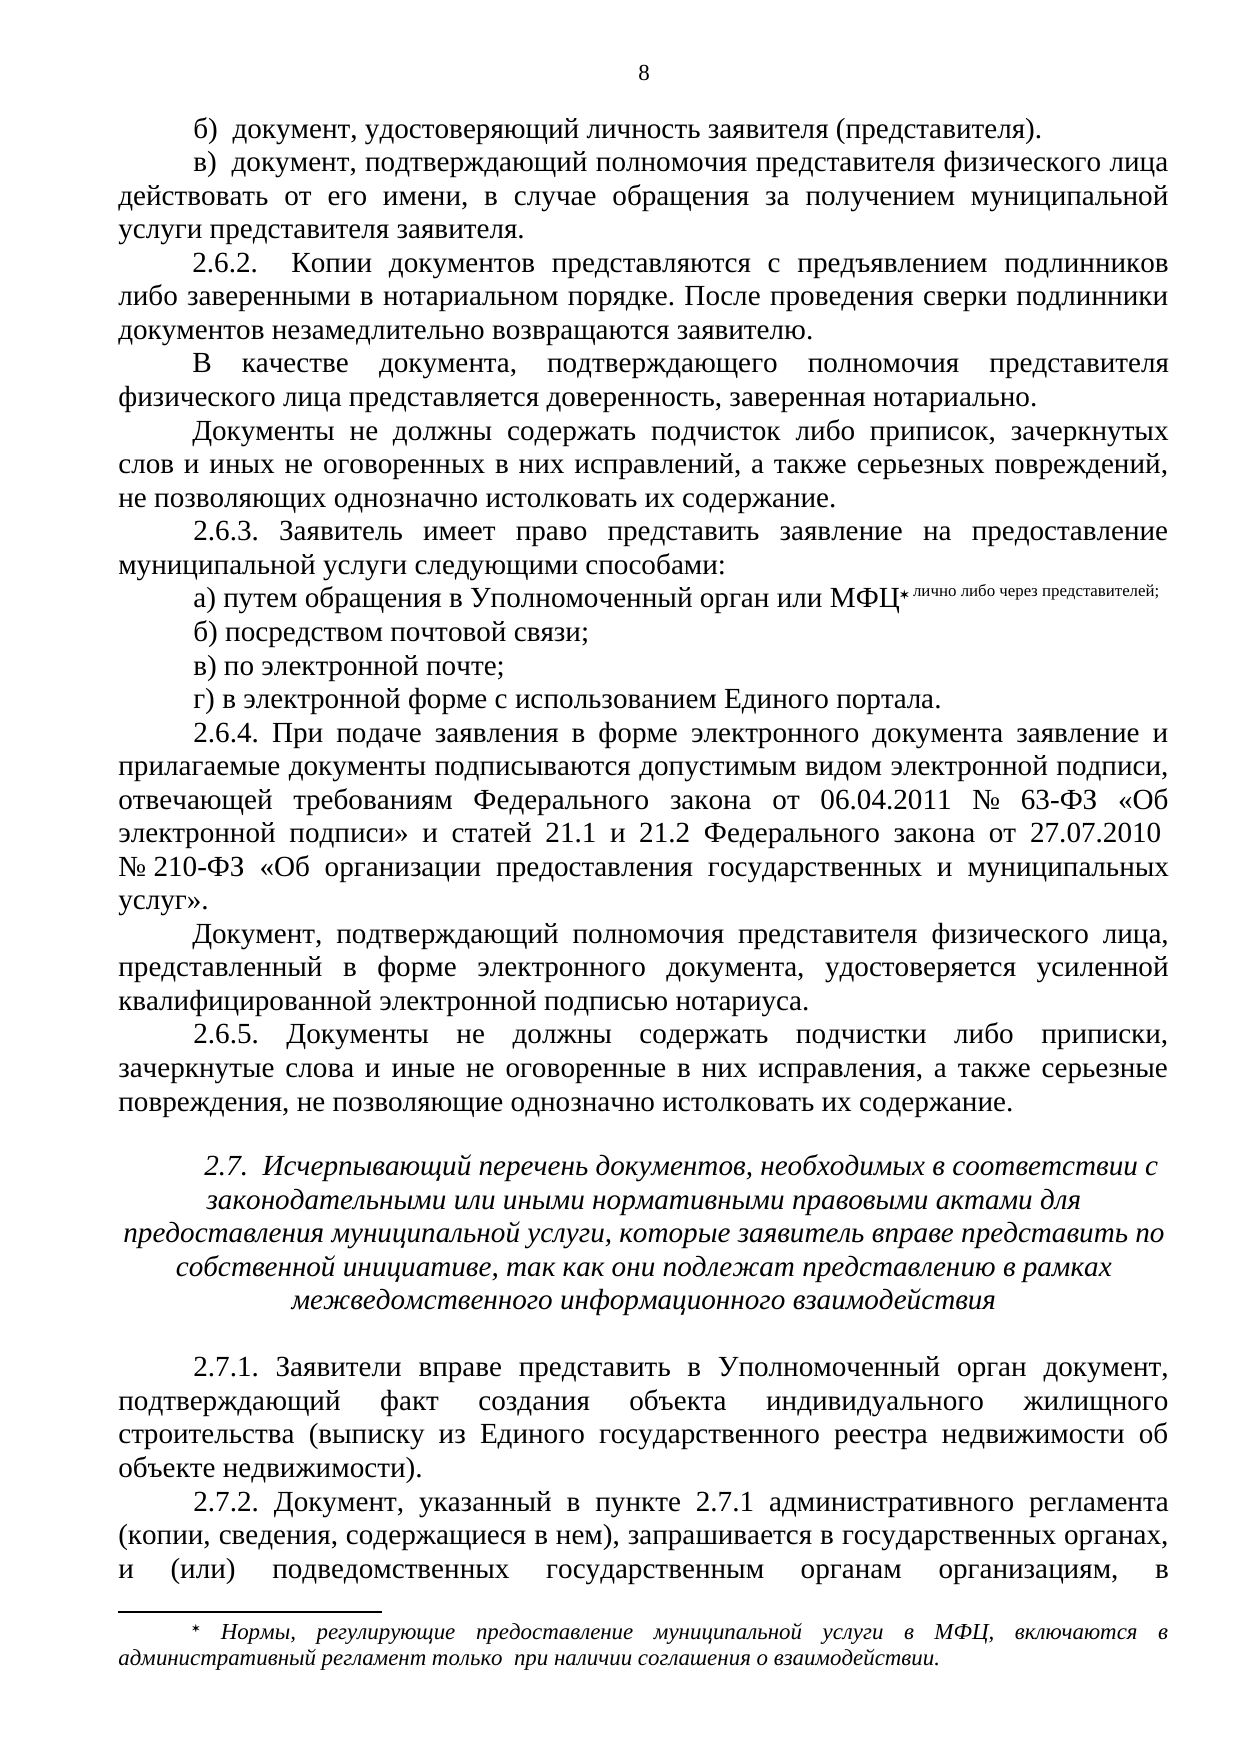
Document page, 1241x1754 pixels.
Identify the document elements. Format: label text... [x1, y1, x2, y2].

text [118, 1484, 1169, 1584]
text г) в электронной форме с использованием Единого портала. [118, 681, 1169, 715]
text в) по электронной почте; [118, 648, 1169, 681]
text Документ, подтверждающий полномочия представителя физического лица, представленный в форме электронного документа, удостоверяется усиленной квалифицированной электронной подписью нотариуса. [118, 916, 1169, 1017]
text В качестве документа, подтверждающего полномочия представителя физического лица представляется доверенность, заверенная нотариально. [118, 346, 1169, 413]
text 2.6.4. При подаче заявления в форме электронного документа заявление и прилагаемые документы подписываются допустимым видом электронной подписи, отвечающей требованиям Федерального закона от 06.04.2011 № 63-ФЗ «Об электронной подписи» и статей 21.1 и 21.2 Федерального закона от 27.07.2010 № 210-ФЗ «Об организации предоставления государственных и муниципальных услуг». [118, 715, 1169, 916]
text Документы не должны содержать подчисток либо приписок, зачеркнутых слов и иных не оговоренных в них исправлений, а также серьезных повреждений, не позволяющих однозначно истолковать их содержание. [118, 413, 1169, 513]
text 2.7.1. Заявители вправе представить в Уполномоченный орган документ, подтверждающий факт создания объекта индивидуального жилищного строительства (выписку из Единого государственного реестра недвижимости об объекте недвижимости). [118, 1349, 1169, 1484]
text б) посредством почтовой связи; [118, 614, 1169, 648]
text б) документ, удостоверяющий личность заявителя (представителя). [118, 111, 1169, 144]
text а) путем обращения в Уполномоченный орган или МФЦ лично либо через представителей; [118, 580, 1169, 614]
text 2.6.5. Документы не должны содержать подчистки либо приписки, зачеркнутые слова и иные не оговоренные в них исправления, а также серьезные повреждения, не позволяющие однозначно истолковать их содержание. [118, 1017, 1169, 1117]
text 2.7. Исчерпывающий перечень документов, необходимых в соответствии с законодательными или иными нормативными правовыми актами для предоставления муниципальной услуги, которые заявитель вправе представить по собственной инициативе, так как они подлежат представлению в рамках межведомственного информационного взаимодействия [118, 1148, 1169, 1316]
text 2.6.2. Копии документов представляются с предъявлением подлинников либо заверенными в нотариальном порядке. После проведения сверки подлинники документов незамедлительно возвращаются заявителю. [118, 245, 1169, 346]
text в) документ, подтверждающий полномочия представителя физического лица действовать от его имени, в случае обращения за получением муниципальной услуги представителя заявителя. [118, 144, 1169, 245]
text 2.6.3. Заявитель имеет право представить заявление на предоставление муниципальной услуги следующими способами: [118, 513, 1169, 580]
